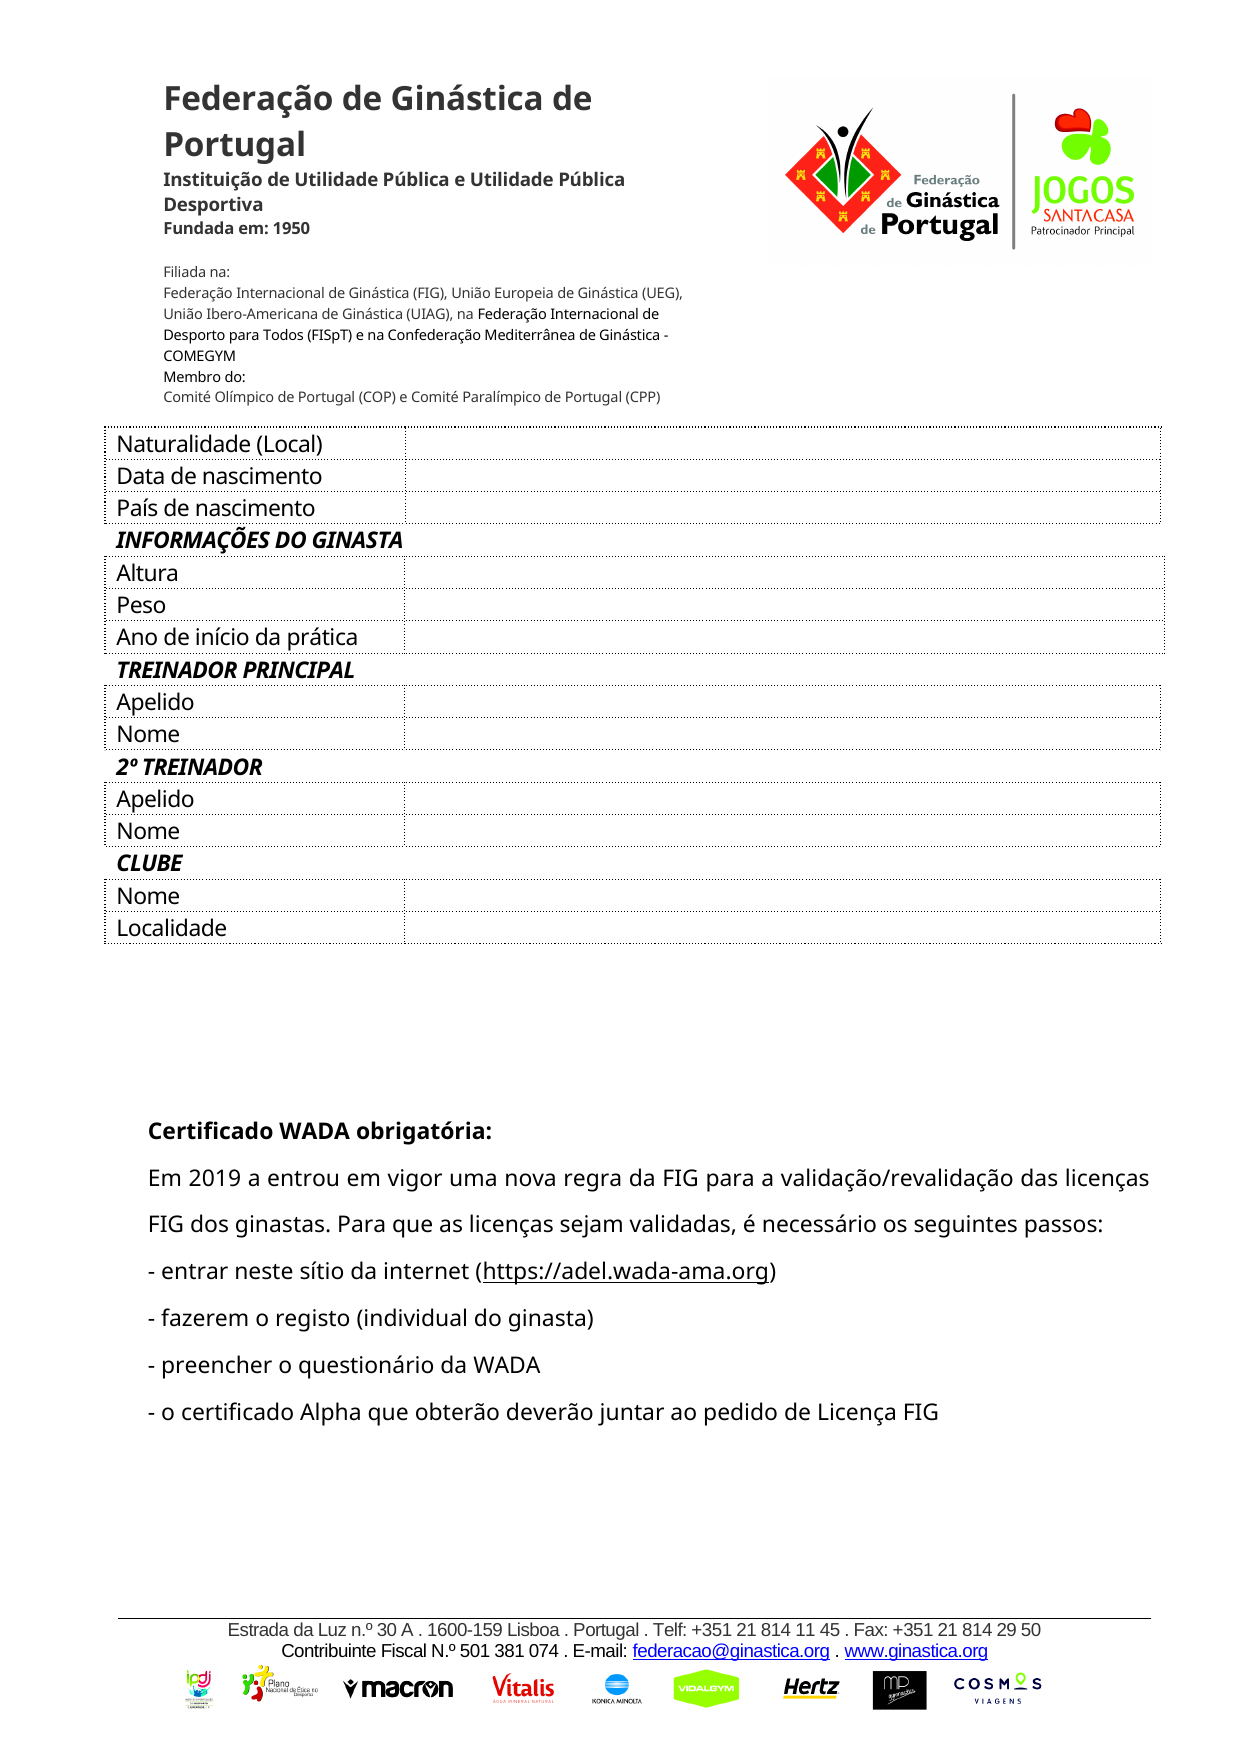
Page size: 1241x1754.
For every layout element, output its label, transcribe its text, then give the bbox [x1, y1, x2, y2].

table_cell Peso [105, 588, 405, 620]
list - preencher o questionário da WADA [148, 1349, 1151, 1380]
table_cell Altura [105, 556, 405, 588]
list - fazerem o registo (individual do ginasta) [148, 1302, 1151, 1333]
table_cell 2º TREINADOR [105, 749, 783, 782]
list - entrar neste sítio da internet (https://adel.wada-ama.org) [148, 1255, 1151, 1286]
picture [766, 75, 1153, 269]
table_cell Localidade [105, 911, 405, 943]
picture [738, 1655, 827, 1659]
list Em 2019 a entrou em vigor uma nova regra da FIG para a validação/revalidação das licenças FIG dos ginastas. Para que as licenças sejam validadas, é necessário os seguintes passos: [148, 1161, 1151, 1239]
table_cell CLUBE [105, 846, 783, 878]
list Certificado WADA obrigatória: [148, 1114, 1151, 1146]
table_cell Apelido [105, 685, 405, 717]
table_cell [405, 685, 1161, 717]
table_cell [405, 911, 1161, 943]
table_cell [405, 879, 1161, 911]
table_cell [405, 814, 1161, 846]
table_cell [405, 556, 1164, 588]
table_cell [405, 620, 1164, 652]
table_cell INFORMAÇÕES DO GINASTA [105, 523, 768, 556]
picture [897, 1655, 985, 1659]
table_cell Nome [105, 879, 405, 911]
table_cell [406, 426, 1161, 459]
picture [167, 1655, 1068, 1723]
list - o certificado Alpha que obterão deverão juntar ao pedido de Licença FIG [148, 1396, 1151, 1427]
table_cell [406, 491, 1161, 523]
table_cell [405, 717, 1161, 749]
table_cell [405, 588, 1164, 620]
table_cell TREINADOR PRINCIPAL [105, 653, 783, 685]
table_cell Naturalidade (Local) [105, 426, 406, 459]
table_cell Apelido [105, 782, 405, 814]
table_cell [406, 459, 1161, 491]
table_cell [405, 782, 1161, 814]
table_cell Nome [105, 717, 405, 749]
table_cell Ano de início da prática [105, 620, 405, 652]
table_cell Data de nascimento [105, 459, 406, 491]
table_cell País de nascimento [105, 491, 406, 523]
table_cell Nome [105, 814, 405, 846]
